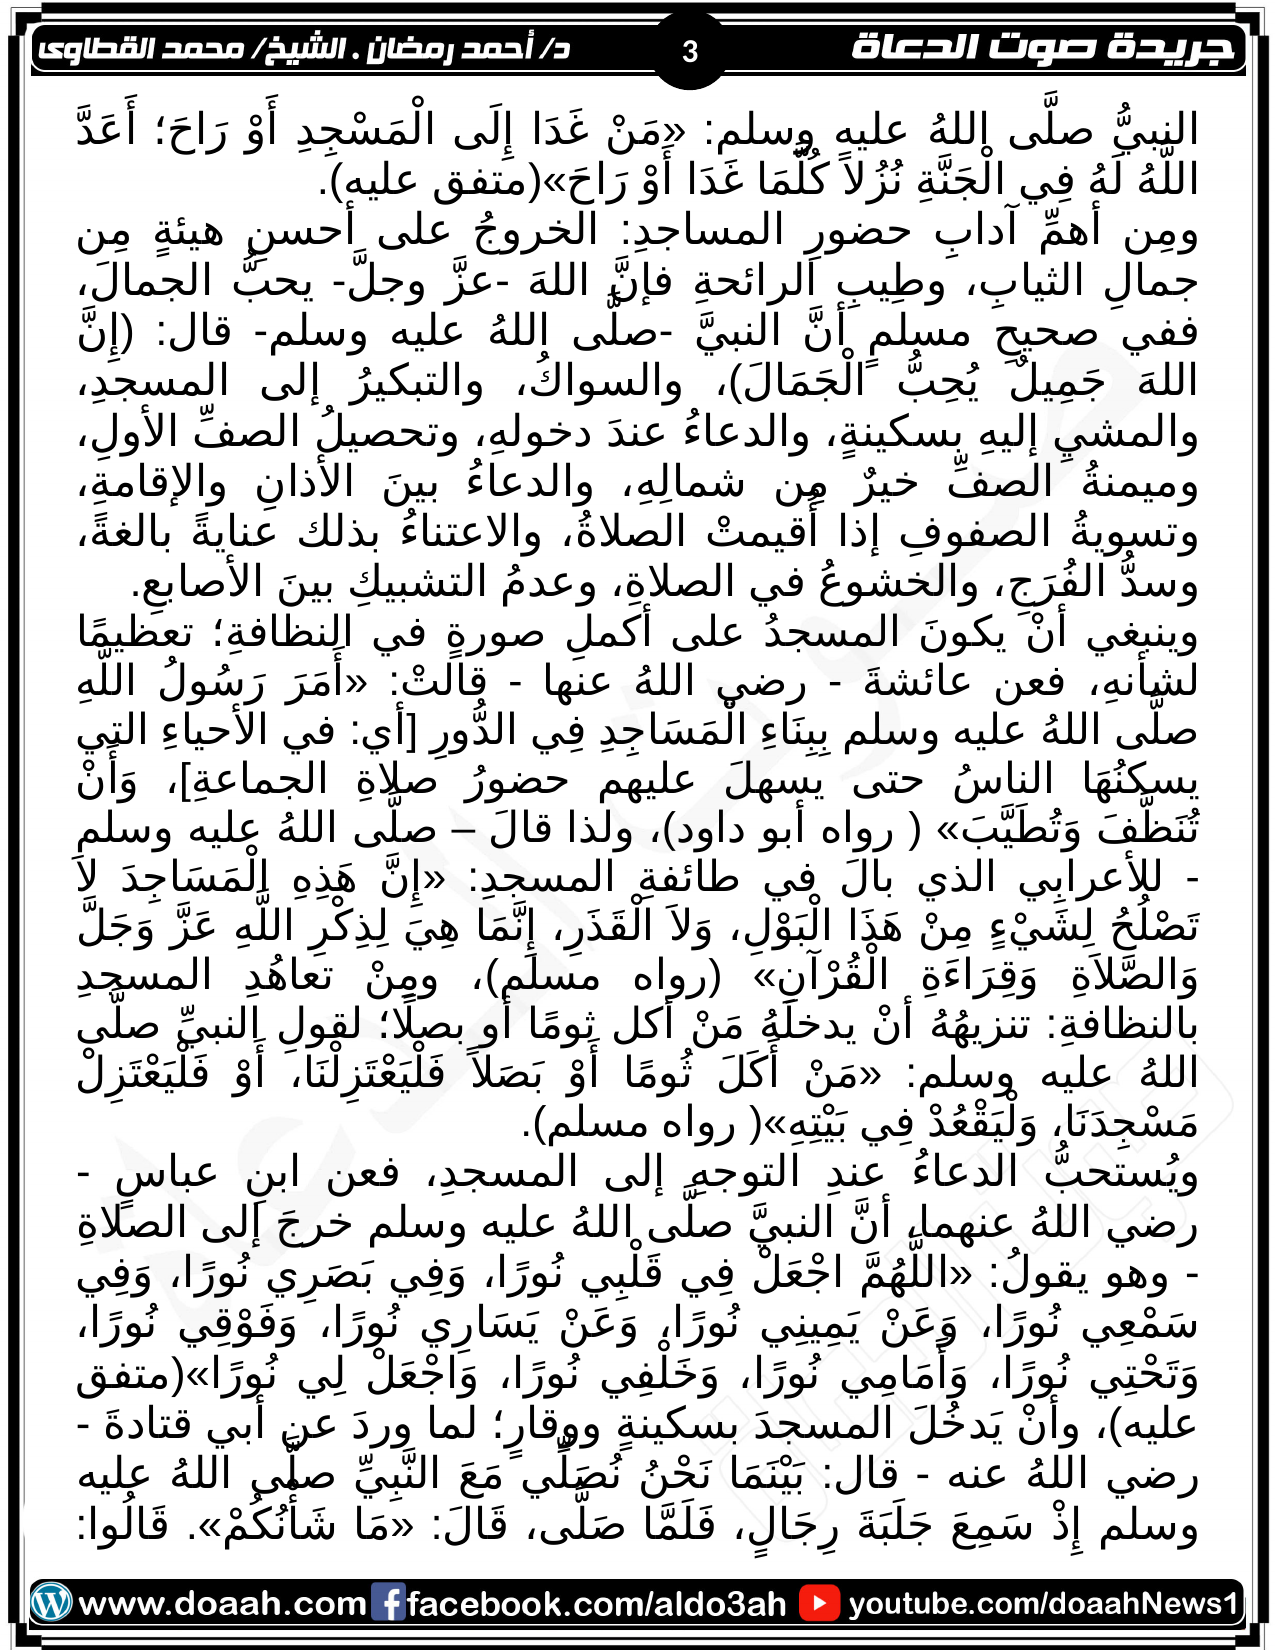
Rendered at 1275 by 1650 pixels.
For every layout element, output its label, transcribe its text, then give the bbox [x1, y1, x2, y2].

picture [0, 0, 1275, 1650]
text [75, 1146, 1200, 1548]
text ومِن أهمِّ آدابِ حضورِ المساجدِ: الخروجُ على أحسنِ هيئةٍ مِن جمالِ الثيابِ، وطِيبِ الرائحةِ فإنَّ اللهَ -عزَّ وجلَّ- يحبُّ الجمالَ، ففي صحيحِ مسلمٍ أنَّ النبيَّ -صلَّى اللهُ عليه وسلم- قال: (إِنَّ اللهَ جَمِيلٌ يُحِبُّ الْجَمَالَ)، والسواكُ، والتبكيرُ إلى المسجدِ، والمشيِ إليهِ بسكينةٍ، والدعاءُ عندَ دخولهِ، وتحصيلُ الصفِّ الأولِ، وميمنةُ الصفِّ خيرٌ مِن شمالِهِ، والدعاءُ بينَ الأذانِ والإقامةِ، وتسويةُ الصفوفِ إذا أُقيمتْ الصلاةُ، والاعتناءُ بذلك عنايةً بالغةً، وسدُّ الفُرَجِ، والخشوعُ في الصلاةِ، وعدمُ التشبيكِ بينَ الأصابعِ. [75, 204, 1200, 606]
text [75, 103, 1200, 204]
text وينبغي أنْ يكونَ المسجدُ على أكملِ صورةٍ في النظافةِ؛ تعظيمًا لشأنهِ، فعن عائشةَ - رضي اللهُ عنها - قالتْ: «أَمَرَ رَسُولُ اللَّهِ صلَّى اللهُ عليه وسلم بِبِنَاءِ الْمَسَاجِدِ فِي الدُّورِ [أي: في الأحياءِ التي يسكنُهَا الناسُ حتى يسهلَ عليهم حضورُ صلاةِ الجماعةِ]، وَأَنْ تُنَظَّفَ وَتُطَيَّبَ» ( رواه أبو داود)، ولذا قالَ – صلَّى اللهُ عليه وسلم - للأعرابِي الذي بالَ في طائفةِ المسجدِ: «إِنَّ هَذِهِ الْمَسَاجِدَ لاَ تَصْلُحُ لِشَيْءٍ مِنْ هَذَا الْبَوْلِ، وَلاَ الْقَذَرِ، إِنَّمَا هِيَ لِذِكْرِ اللَّهِ عَزَّ وَجَلَّ وَالصَّلاَةِ وَقِرَاءَةِ الْقُرْآنِ» (رواه مسلم)، ومِنْ تعاهُدِ المسجدِ بالنظافةِ: تنزيهُهُ أنْ يدخلَهُ مَنْ أكل ثومًا أو بصلًا؛ لقولِ النبيِّ صلَّى اللهُ عليه وسلم: «مَنْ أَكَلَ ثُومًا أَوْ بَصَلاً فَلْيَعْتَزِلْنَا، أَوْ فَلْيَعْتَزِلْ مَسْجِدَنَا، وَلْيَقْعُدْ فِي بَيْتِهِ»( رواه مسلم). [75, 606, 1200, 1146]
